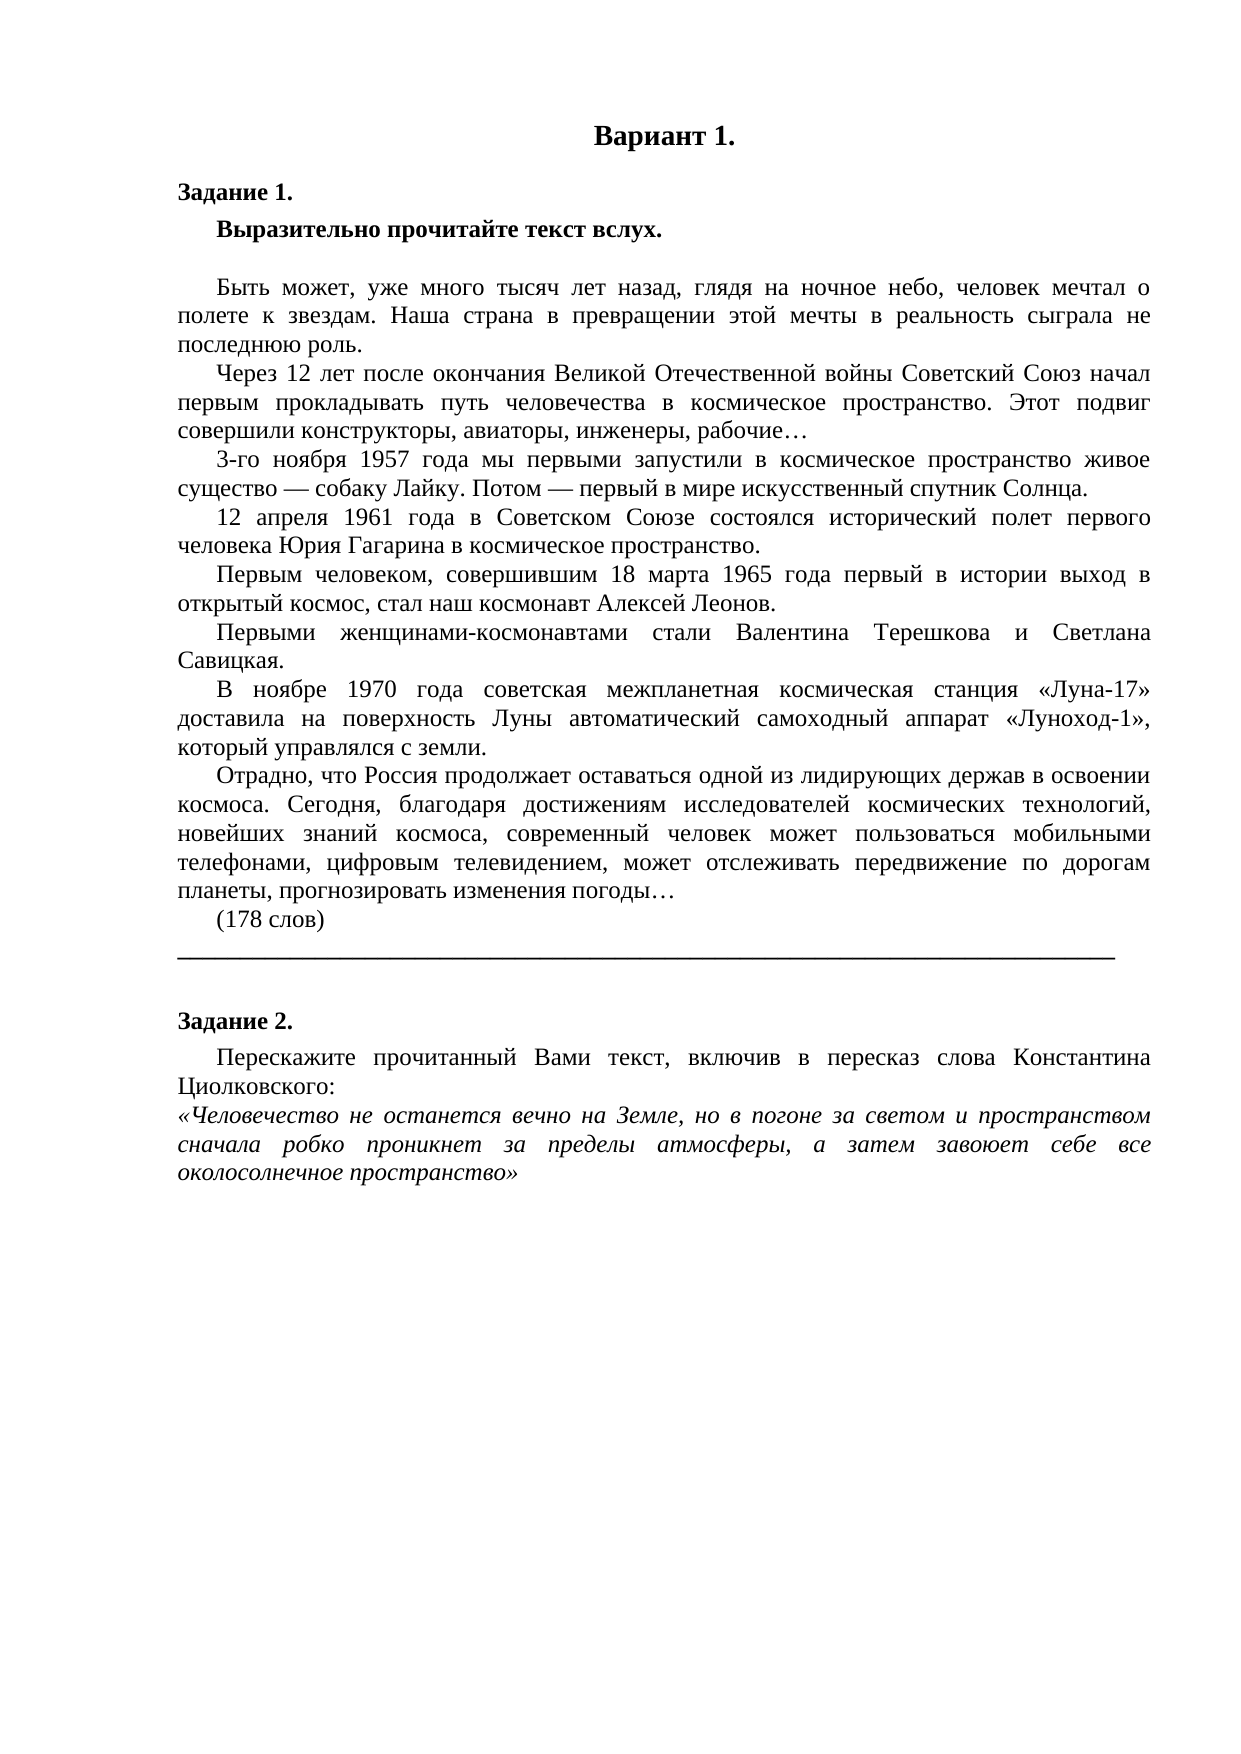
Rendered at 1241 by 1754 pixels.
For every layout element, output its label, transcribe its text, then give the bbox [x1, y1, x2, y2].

text Перескажите прочитанный Вами текст, включив в пересказ слова Константина Циолковского: [177, 1042, 1152, 1100]
text Выразительно прочитайте текст вслух. [177, 214, 1152, 243]
text Первым человеком, совершившим 18 марта 1965 года первый в истории выход в открытый космос, стал наш космонавт Алексей Леонов. [177, 559, 1152, 617]
text Задание 1. [177, 177, 1152, 206]
text «Человечество не останется вечно на Земле, но в погоне за светом и пространством сначала робко проникнет за пределы атмосферы, а затем завоюет себе все околосолнечное пространство» [177, 1100, 1152, 1186]
text Первыми женщинами-космонавтами стали Валентина Терешкова и Светлана Савицкая. [177, 617, 1152, 674]
text Через 12 лет после окончания Великой Отечественной войны Советский Союз начал первым прокладывать путь человечества в космическое пространство. Этот подвиг совершили конструкторы, авиаторы, инженеры, рабочие… [177, 358, 1152, 444]
text Вариант 1. [177, 118, 1152, 152]
text (178 слов) [177, 904, 1152, 933]
text 12 апреля 1961 года в Советском Союзе состоялся исторический полет первого человека Юрия Гагарина в космическое пространство. [177, 502, 1152, 559]
text ___________________________________________________________________________ [177, 933, 1152, 962]
text Задание 2. [177, 1006, 1152, 1035]
text 3-го ноября 1957 года мы первыми запустили в космическое пространство живое существо — собаку Лайку. Потом — первый в мире искусственный спутник Солнца. [177, 444, 1152, 502]
text Быть может, уже много тысяч лет назад, глядя на ночное небо, человек мечтал о полете к звездам. Наша страна в превращении этой мечты в реальность сыграла не последнюю роль. [177, 272, 1152, 358]
text Отрадно, что Россия продолжает оставаться одной из лидирующих держав в освоении космоса. Сегодня, благодаря достижениям исследователей космических технологий, новейших знаний космоса, современный человек может пользоваться мобильными телефонами, цифровым телевидением, может отслеживать передвижение по дорогам планеты, прогнозировать изменения погоды… [177, 760, 1152, 904]
text В ноябре 1970 года советская межпланетная космическая станция «Луна-17» доставила на поверхность Луны автоматический самоходный аппарат «Луноход-1», который управлялся с земли. [177, 674, 1152, 760]
